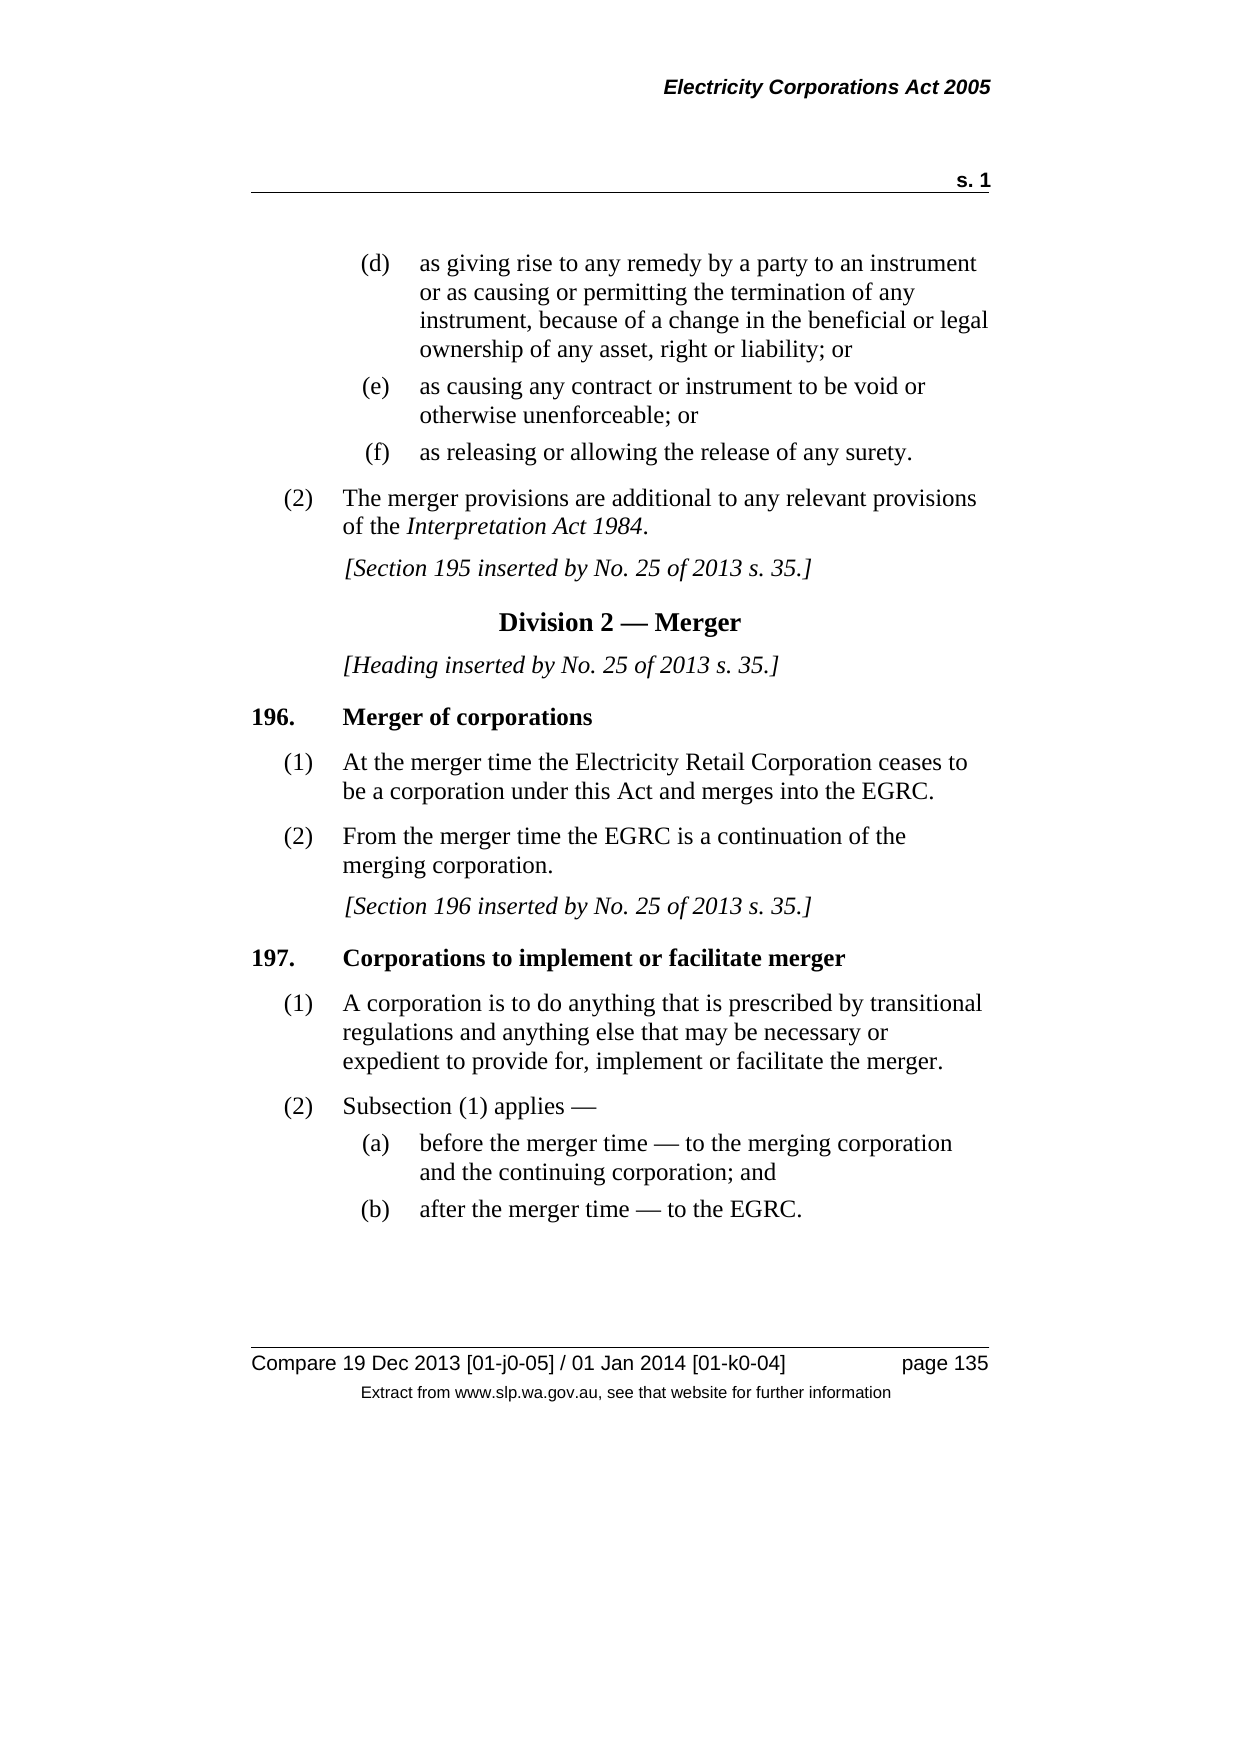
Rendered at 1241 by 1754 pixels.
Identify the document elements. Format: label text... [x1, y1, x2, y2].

text (e) as causing any contract or instrument to be void or otherwise unenforceable; or [251, 371, 989, 429]
text [Section 196 inserted by No. 25 of 2013 s. 35.] [251, 891, 989, 920]
text (1) A corporation is to do anything that is prescribed by transitional regulations and anything else that may be necessary or expedient to provide for, implement or facilitate the merger. [251, 988, 989, 1074]
subtitle 197. Corporations to implement or facilitate merger [251, 943, 989, 972]
text (2) Subsection (1) applies — [251, 1091, 989, 1120]
subtitle 196. Merger of corporations [251, 702, 989, 730]
text (2) From the merger time the EGRC is a continuation of the merging corporation. [251, 821, 989, 879]
subtitle [Heading inserted by No. 25 of 2013 s. 35.] [251, 650, 989, 679]
text (d) as giving rise to any remedy by a party to an instrument or as causing or permitting the termination of any instrument, because of a change in the beneficial or legal ownership of any asset, right or liability; or [251, 248, 989, 363]
text (1) At the merger time the Electricity Retail Corporation ceases to be a corporation under this Act and merges into the EGRC. [251, 747, 989, 804]
text (f) as releasing or allowing the release of any surety. [251, 437, 989, 466]
subtitle Division 2 — Merger [251, 606, 989, 637]
text [Section 195 inserted by No. 25 of 2013 s. 35.] [251, 553, 989, 581]
text (2) The merger provisions are additional to any relevant provisions of the Interpretation Act 1984. [251, 483, 989, 540]
text (a) before the merger time — to the merging corporation and the continuing corporation; and [251, 1128, 989, 1186]
text (b) after the merger time — to the EGRC. [251, 1194, 989, 1223]
